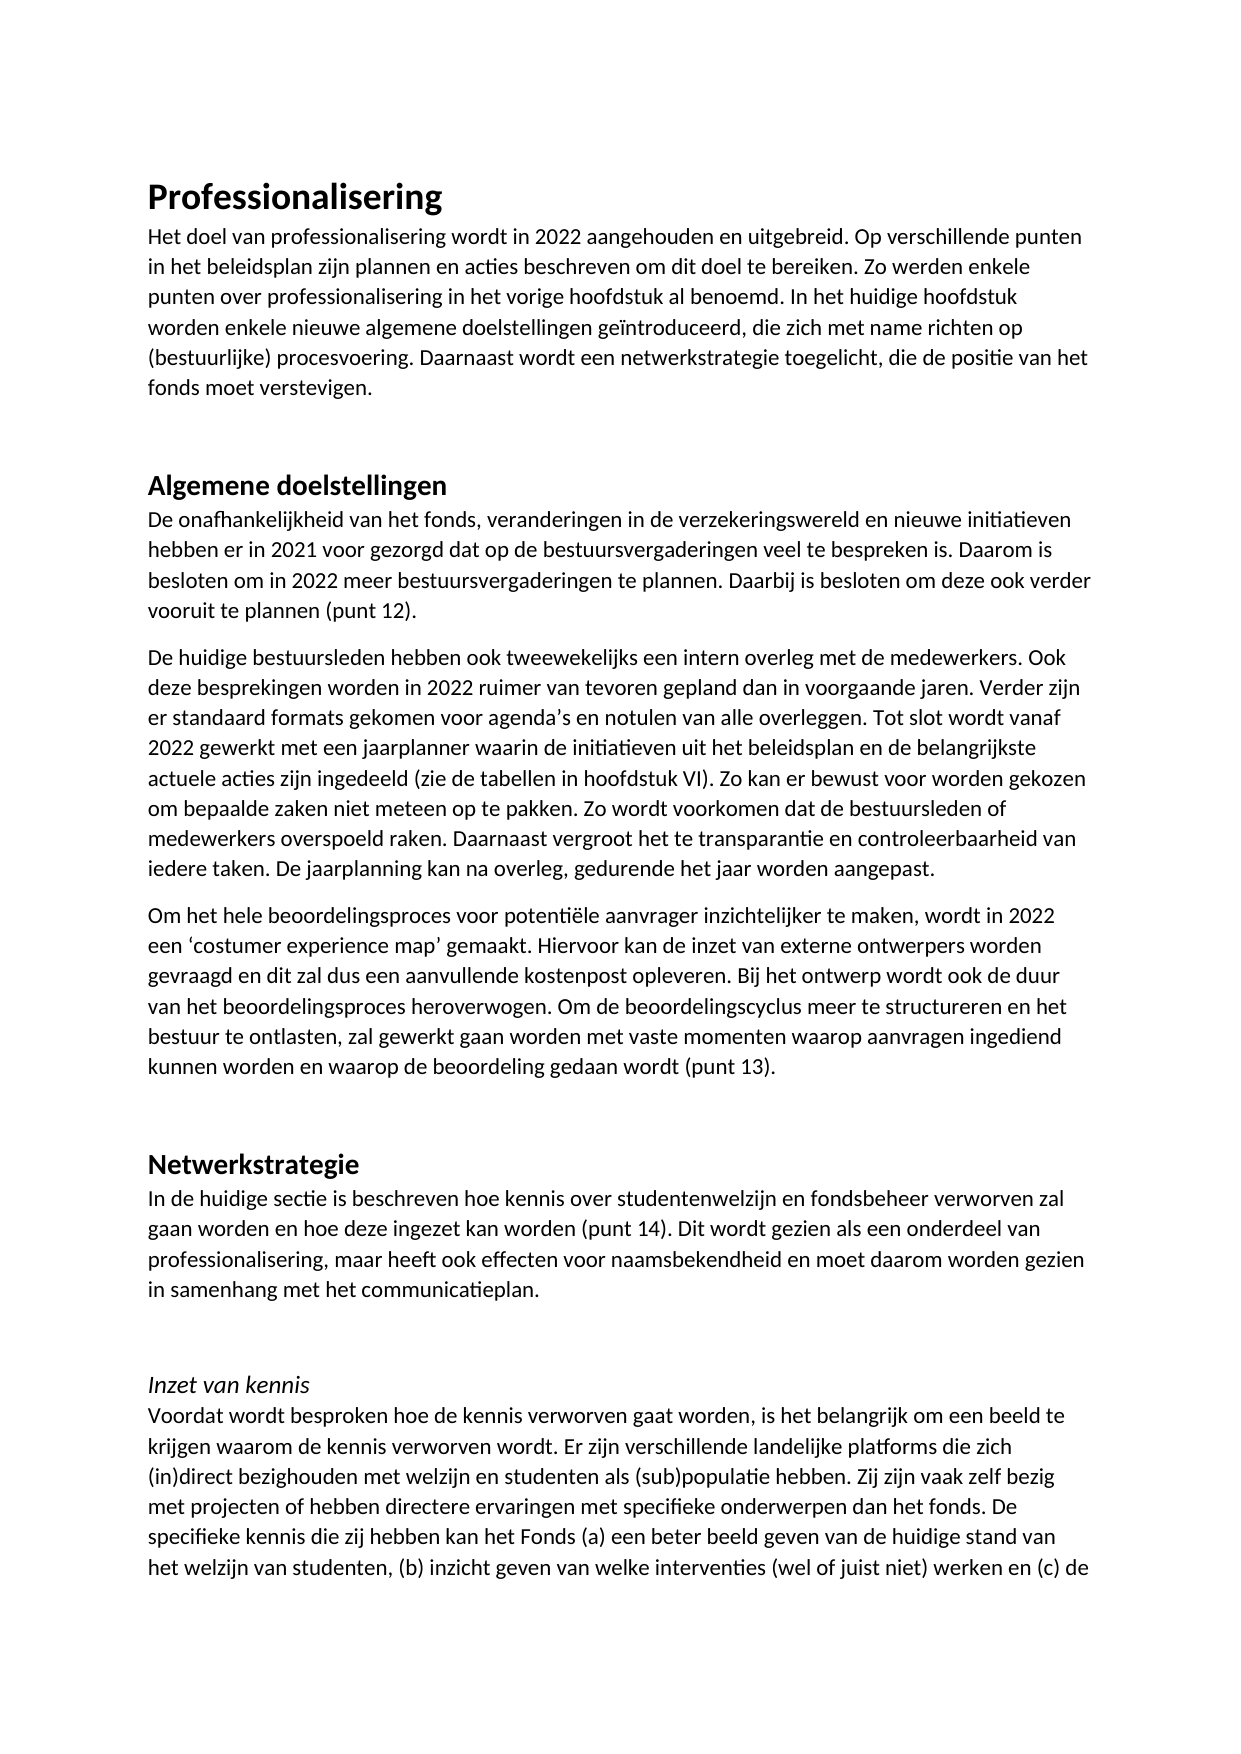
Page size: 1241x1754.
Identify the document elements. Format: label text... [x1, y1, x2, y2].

subtitle Inzet van kennis [148, 1369, 1093, 1399]
text De huidige bestuursleden hebben ook tweewekelijks een intern overleg met de medewerkers. Ook deze besprekingen worden in 2022 ruimer van tevoren gepland dan in voorgaande jaren. Verder zijn er standaard formats gekomen voor agenda’s en notulen van alle overleggen. Tot slot wordt vanaf 2022 gewerkt met een jaarplanner waarin de initiatieven uit het beleidsplan en de belangrijkste actuele acties zijn ingedeeld (zie de tabellen in hoofdstuk VI). Zo kan er bewust voor worden gekozen om bepaalde zaken niet meteen op te pakken. Zo wordt voorkomen dat de bestuursleden of medewerkers overspoeld raken. Daarnaast vergroot het te transparantie en controleerbaarheid van iedere taken. De jaarplanning kan na overleg, gedurende het jaar worden aangepast. [148, 643, 1093, 882]
subtitle Professionalisering [148, 173, 1093, 218]
text De onafhankelijkheid van het fonds, veranderingen in de verzekeringswereld en nieuwe initiatieven hebben er in 2021 voor gezorgd dat op de bestuursvergaderingen veel te bespreken is. Daarom is besloten om in 2022 meer bestuursvergaderingen te plannen. Daarbij is besloten om deze ook verder vooruit te plannen (punt 12). [148, 505, 1093, 624]
subtitle Algemene doelstellingen [148, 467, 1093, 502]
text Om het hele beoordelingsproces voor potentiële aanvrager inzichtelijker te maken, wordt in 2022 een ‘costumer experience map’ gemaakt. Hiervoor kan de inzet van externe ontwerpers worden gevraagd en dit zal dus een aanvullende kostenpost opleveren. Bij het ontwerp wordt ook de duur van het beoordelingsproces heroverwogen. Om de beoordelingscyclus meer te structureren en het bestuur te ontlasten, zal gewerkt gaan worden met vaste momenten waarop aanvragen ingediend kunnen worden en waarop de beoordeling gedaan wordt (punt 13). [148, 901, 1093, 1080]
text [148, 1402, 1093, 1581]
text Het doel van professionalisering wordt in 2022 aangehouden en uitgebreid. Op verschillende punten in het beleidsplan zijn plannen en acties beschreven om dit doel te bereiken. Zo werden enkele punten over professionalisering in het vorige hoofdstuk al benoemd. In het huidige hoofdstuk worden enkele nieuwe algemene doelstellingen geïntroduceerd, die zich met name richten op (bestuurlijke) procesvoering. Daarnaast wordt een netwerkstrategie toegelicht, die de positie van het fonds moet verstevigen. [148, 222, 1093, 401]
text In de huidige sectie is beschreven hoe kennis over studentenwelzijn en fondsbeheer verworven zal gaan worden en hoe deze ingezet kan worden (punt 14). Dit wordt gezien als een onderdeel van professionalisering, maar heeft ook effecten voor naamsbekendheid en moet daarom worden gezien in samenhang met het communicatieplan. [148, 1184, 1093, 1303]
subtitle Netwerkstrategie [148, 1146, 1093, 1182]
